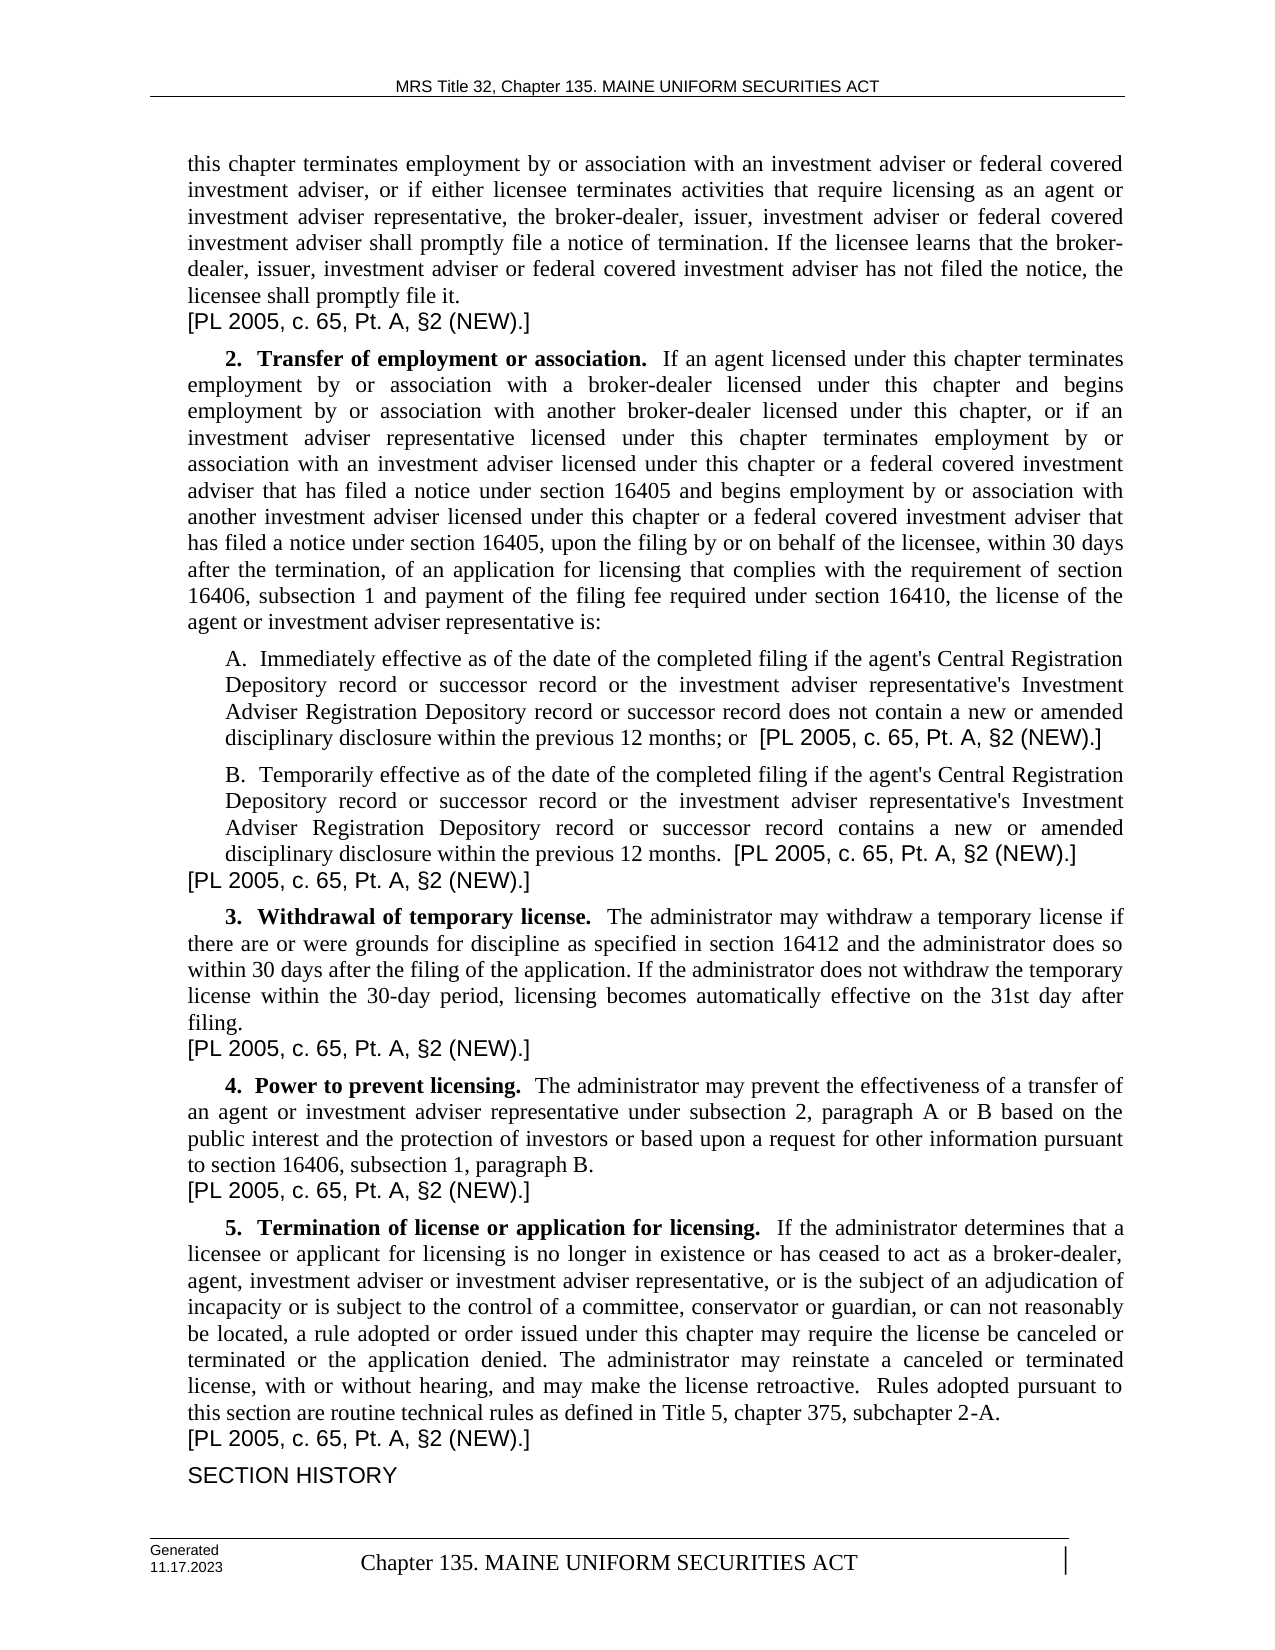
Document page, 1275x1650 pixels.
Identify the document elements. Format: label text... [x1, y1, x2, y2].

text [PL 2005, c. 65, Pt. A, §2 (NEW).] [187, 1035, 1125, 1062]
text [PL 2005, c. 65, Pt. A, §2 (NEW).] [187, 1177, 1125, 1204]
text SECTION HISTORY [187, 1462, 1125, 1488]
text A. Immediately effective as of the date of the completed filing if the agent's Central Registration Depository record or successor record or the investment adviser representative's Investment Adviser Registration Depository record or successor record does not contain a new or amended disciplinary disclosure within the previous 12 months; or [PL 2005, c. 65, Pt. A, §2 (NEW).] [225, 645, 1125, 751]
text 4. Power to prevent licensing. The administrator may prevent the effectiveness of a transfer of an agent or investment adviser representative under subsection 2, paragraph A or B based on the public interest and the protection of investors or based upon a request for other information pursuant to section 16406, subsection 1, paragraph B. [187, 1072, 1125, 1177]
text 2. Transfer of employment or association. If an agent licensed under this chapter terminates employment by or association with a broker-dealer licensed under this chapter and begins employment by or association with another broker-dealer licensed under this chapter, or if an investment adviser representative licensed under this chapter terminates employment by or association with an investment adviser licensed under this chapter or a federal covered investment adviser that has filed a notice under section 16405 and begins employment by or association with another investment adviser licensed under this chapter or a federal covered investment adviser that has filed a notice under section 16405, upon the filing by or on behalf of the licensee, within 30 days after the termination, of an application for licensing that complies with the requirement of section 16406, subsection 1 and payment of the filing fee required under section 16410, the license of the agent or investment adviser representative is: [187, 345, 1125, 635]
text 3. Withdrawal of temporary license. The administrator may withdraw a temporary license if there are or were grounds for discipline as specified in section 16412 and the administrator does so within 30 days after the filing of the application. If the administrator does not withdraw the temporary license within the 30-day period, licensing becomes automatically effective on the 31st day after filing. [187, 903, 1125, 1035]
text [PL 2005, c. 65, Pt. A, §2 (NEW).] [187, 1425, 1125, 1451]
text B. Temporarily effective as of the date of the completed filing if the agent's Central Registration Depository record or successor record or the investment adviser representative's Investment Adviser Registration Depository record or successor record contains a new or amended disciplinary disclosure within the previous 12 months. [PL 2005, c. 65, Pt. A, §2 (NEW).] [225, 761, 1125, 867]
text [PL 2005, c. 65, Pt. A, §2 (NEW).] [187, 308, 1125, 334]
text 5. Termination of license or application for licensing. If the administrator determines that a licensee or applicant for licensing is no longer in existence or has ceased to act as a broker-dealer, agent, investment adviser or investment adviser representative, or is the subject of an adjudication of incapacity or is subject to the control of a committee, conservator or guardian, or can not reasonably be located, a rule adopted or order issued under this chapter may require the license be canceled or terminated or the application denied. The administrator may reinstate a canceled or terminated license, with or without hearing, and may make the license retroactive. Rules adopted pursuant to this section are routine technical rules as defined in Title 5, chapter 375, subchapter 2‑A. [187, 1214, 1125, 1425]
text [187, 150, 1125, 308]
text [PL 2005, c. 65, Pt. A, §2 (NEW).] [187, 867, 1125, 893]
